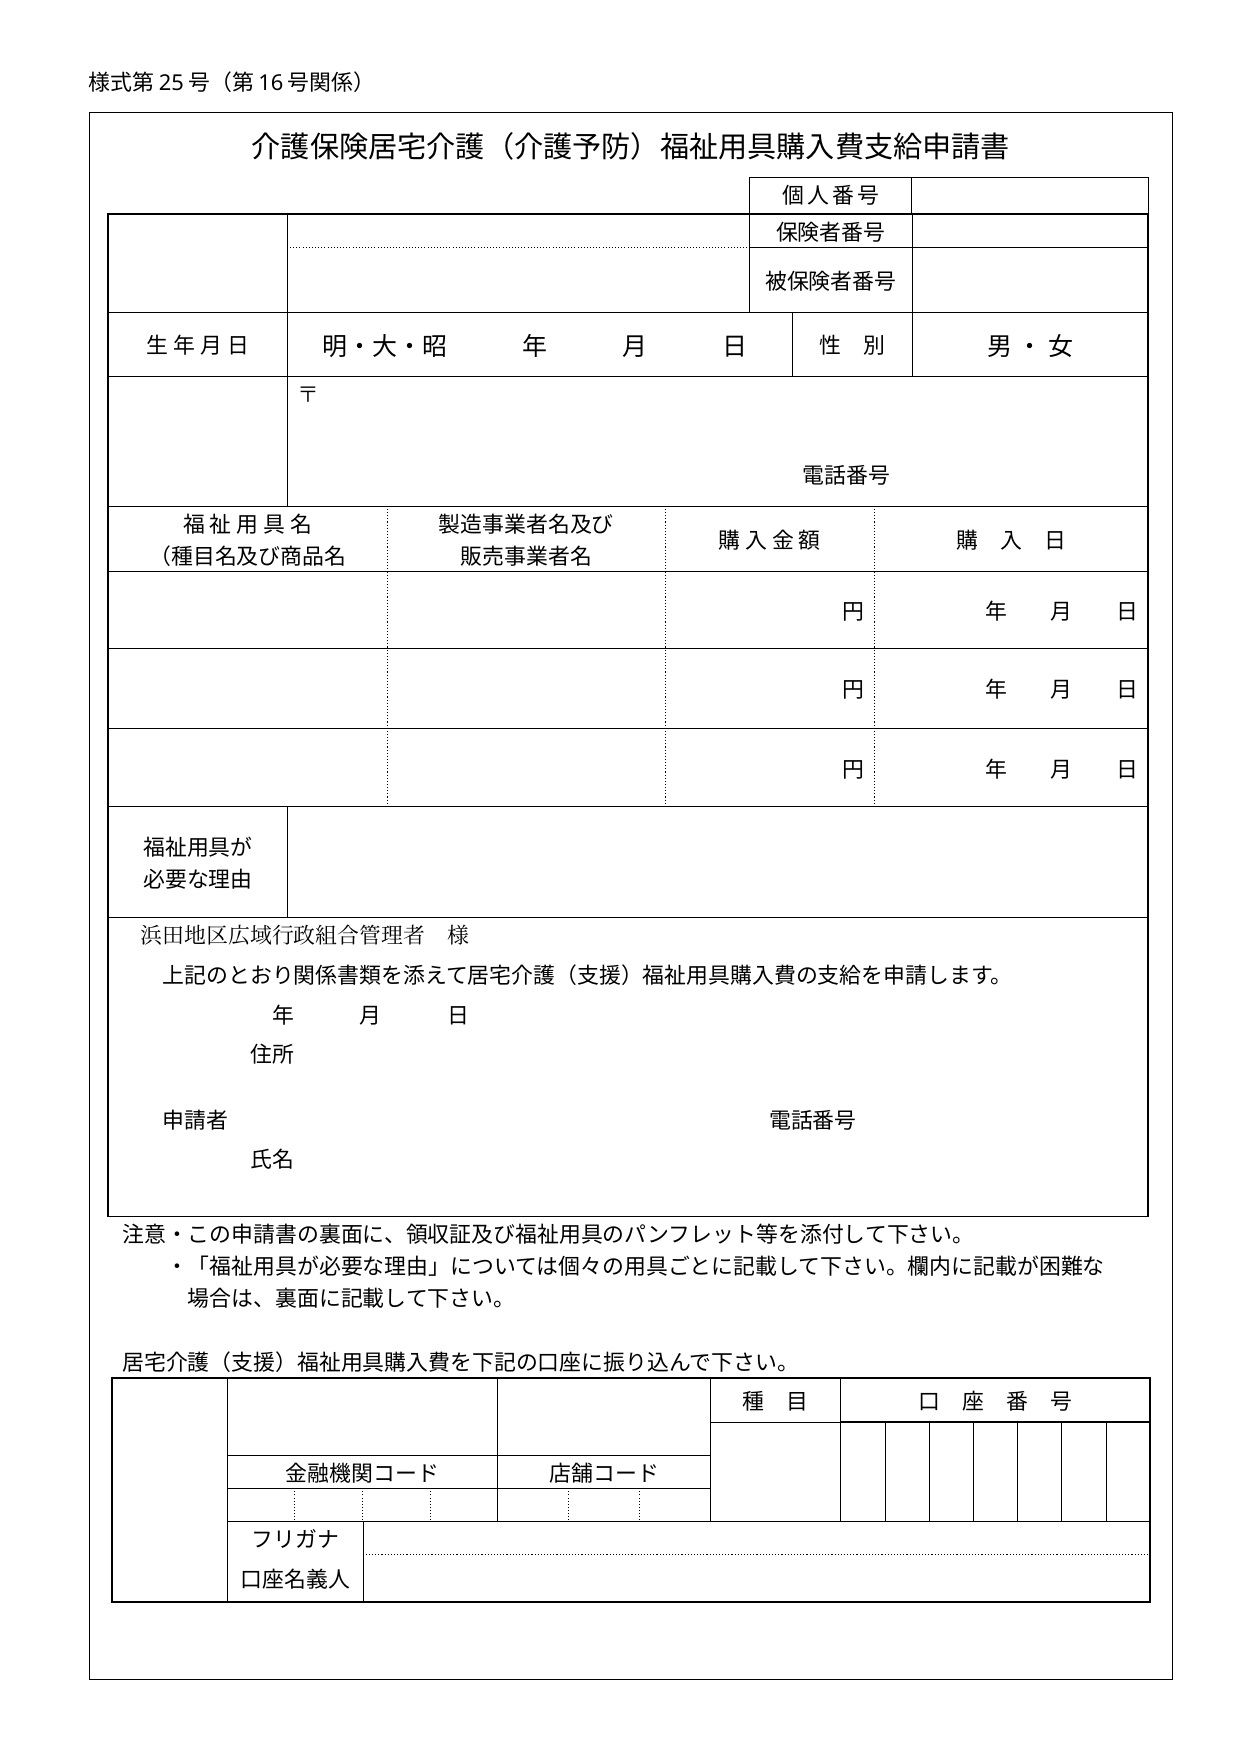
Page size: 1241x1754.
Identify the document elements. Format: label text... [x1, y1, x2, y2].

table_header 介護保険居宅介護（介護予防）福祉用具購入費支給申請書 注意・この申請書の裏面に、領収証及び福祉用具のパンフレット等を添付して下さい。 ・「福祉用具が必要な理由」については個々の用具ごとに記載して下さい。欄内に記載が困難な 場合は、裏面に記載して下さい。 居宅介護（支援）福祉用具購入費を下記の口座に振り込んで下さい。 [90, 113, 1172, 1679]
